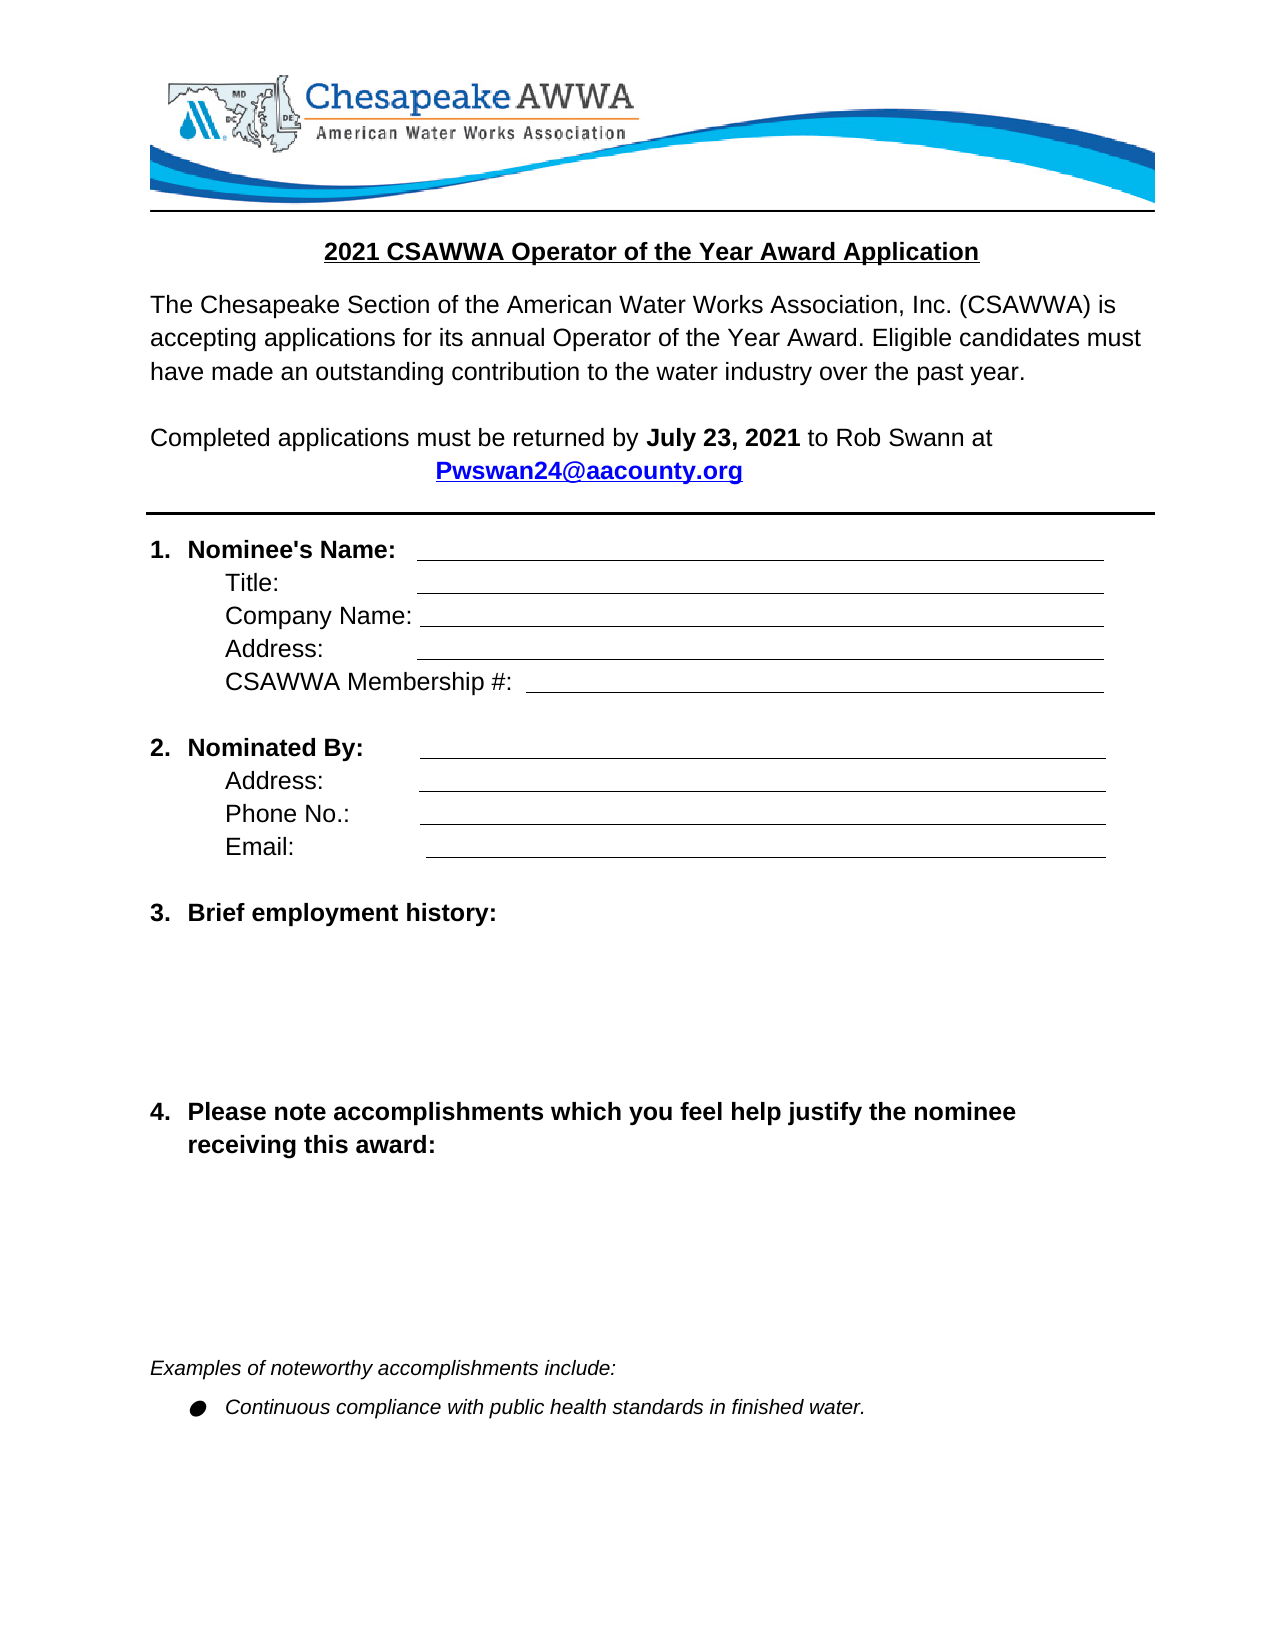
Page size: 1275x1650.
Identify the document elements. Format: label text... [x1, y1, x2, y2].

text Completed applications must be returned by July 23, 2021 to Rob Swann at [135, 423, 1080, 451]
picture [150, 75, 1155, 188]
subtitle Brief employment history: [150, 898, 1169, 927]
text Pwswan24@aacounty.org [360, 456, 1080, 484]
list Continuous compliance with public health standards in finished water. [187, 1384, 1169, 1426]
list Please note accomplishments which you feel help justify the nominee receiving this award: [150, 1097, 1133, 1158]
list Nominee's Name: Title: Company Name: Address: CSAWWA Membership #: [150, 534, 1106, 695]
text Examples of noteworthy accomplishments include: [150, 1356, 1169, 1380]
text 2021 CSAWWA Operator of the Year Award Application [223, 237, 1080, 265]
list Nominated By: Address: Phone No.: Email: [150, 733, 1108, 861]
picture [150, 136, 1155, 212]
text The Chesapeake Section of the American Water Works Association, Inc. (CSAWWA) is accepting applications for its annual Operator of the Year Award. Eligible candidates must have made an outstanding contribution to the water industry over the past year. [150, 290, 1155, 385]
